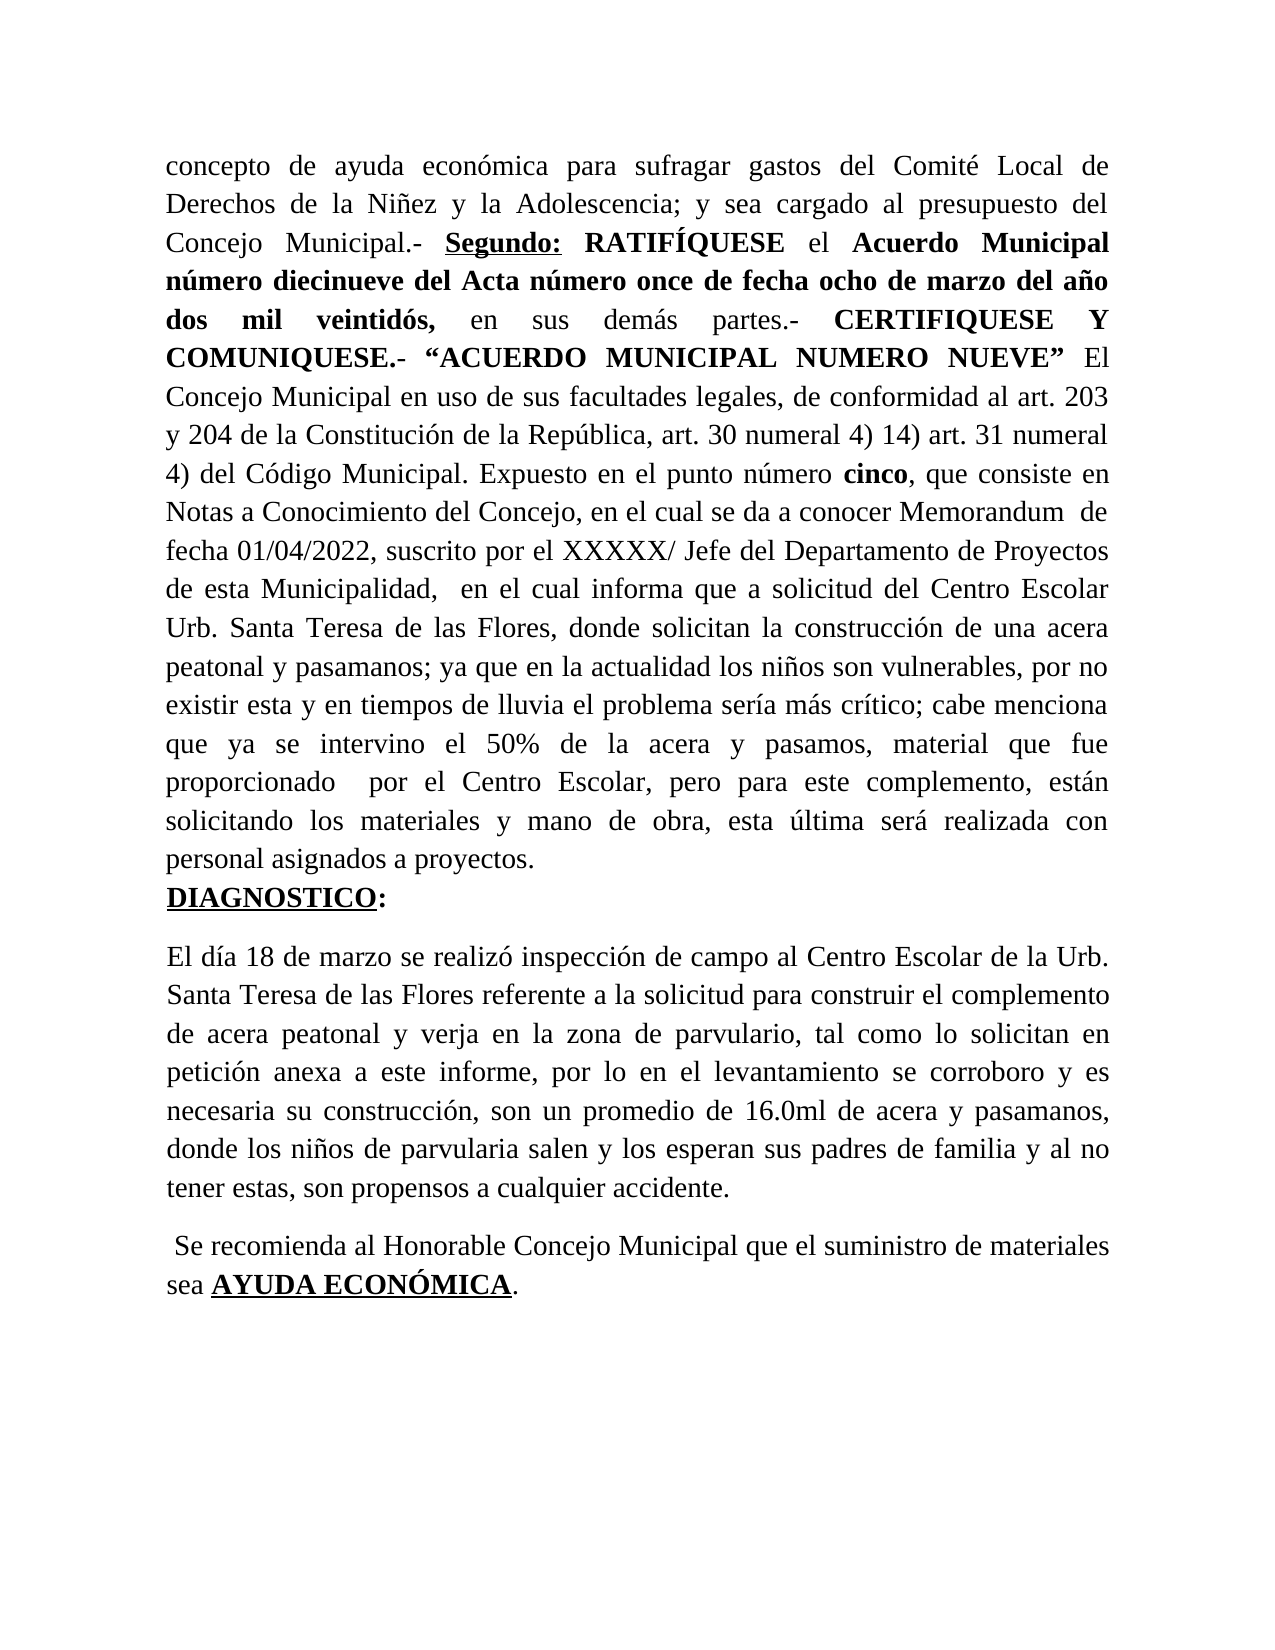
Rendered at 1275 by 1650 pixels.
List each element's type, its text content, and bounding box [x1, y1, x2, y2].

text El día 18 de marzo se realizó inspección de campo al Centro Escolar de la Urb. Santa Teresa de las Flores referente a la solicitud para construir el complemento de acera peatonal y verja en la zona de parvulario, tal como lo solicitan en petición anexa a este informe, por lo en el levantamiento se corroboro y es necesaria su construcción, son un promedio de 16.0ml de acera y pasamanos, donde los niños de parvularia salen y los esperan sus padres de familia y al no tener estas, son propensos a cualquier accidente. [166, 939, 1111, 1203]
text Se recomienda al Honorable Concejo Municipal que el suministro de materiales sea AYUDA ECONÓMICA. [166, 1228, 1111, 1301]
text DIAGNOSTICO: [166, 880, 1111, 913]
